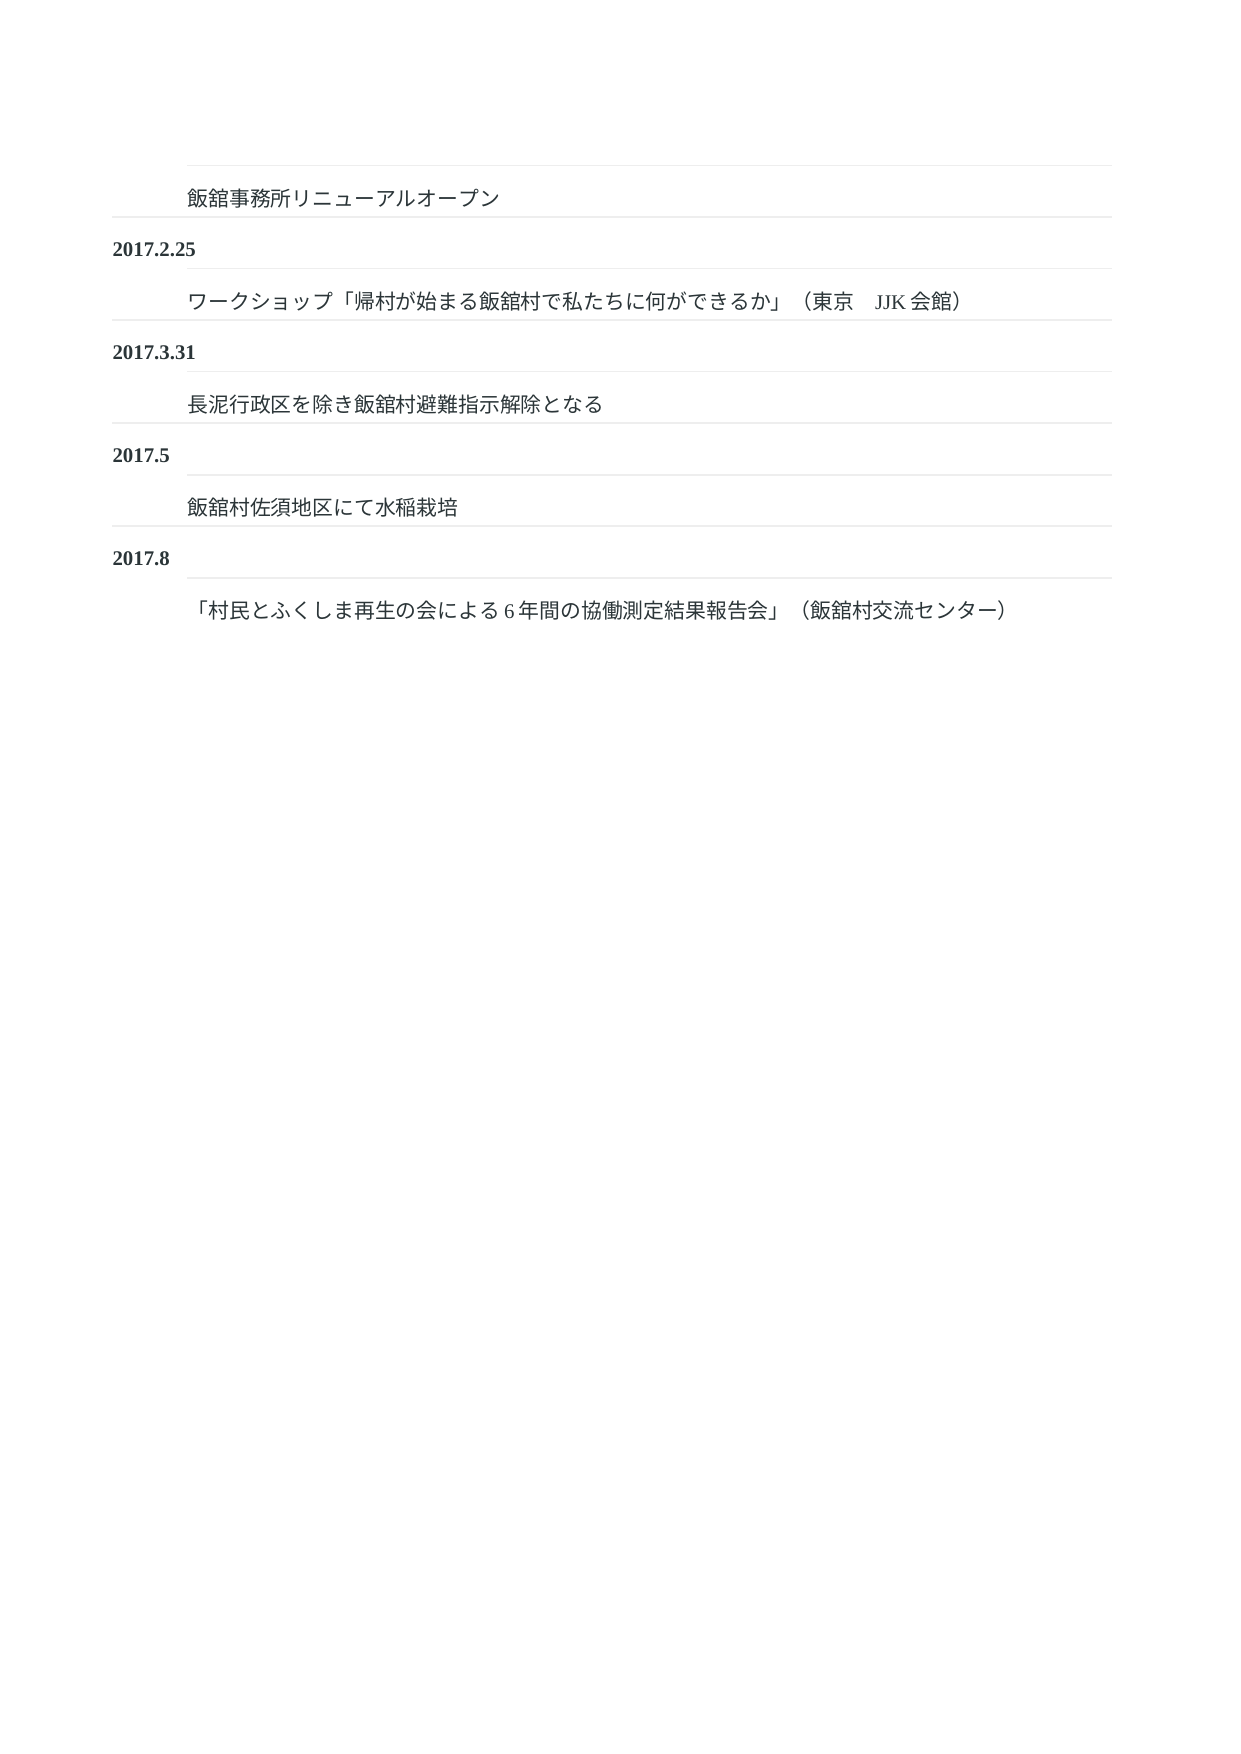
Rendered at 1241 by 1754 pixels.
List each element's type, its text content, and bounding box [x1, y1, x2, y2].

text 2017.3.31 [112, 321, 1112, 371]
text 飯舘村佐須地区にて水稲栽培 [187, 476, 1112, 525]
text 2017.8 [112, 527, 1112, 577]
text ワークショップ「帰村が始まる飯舘村で私たちに何ができるか」（東京 JJK会館） [187, 269, 1112, 319]
text 長泥行政区を除き飯舘村避難指示解除となる [187, 372, 1112, 422]
text 「村民とふくしま再生の会による6年間の協働測定結果報告会」（飯舘村交流センター） [187, 579, 1112, 628]
text 飯舘事務所リニューアルオープン [187, 166, 1112, 216]
text 2017.5 [112, 424, 1112, 474]
text 2017.2.25 [112, 218, 1112, 268]
